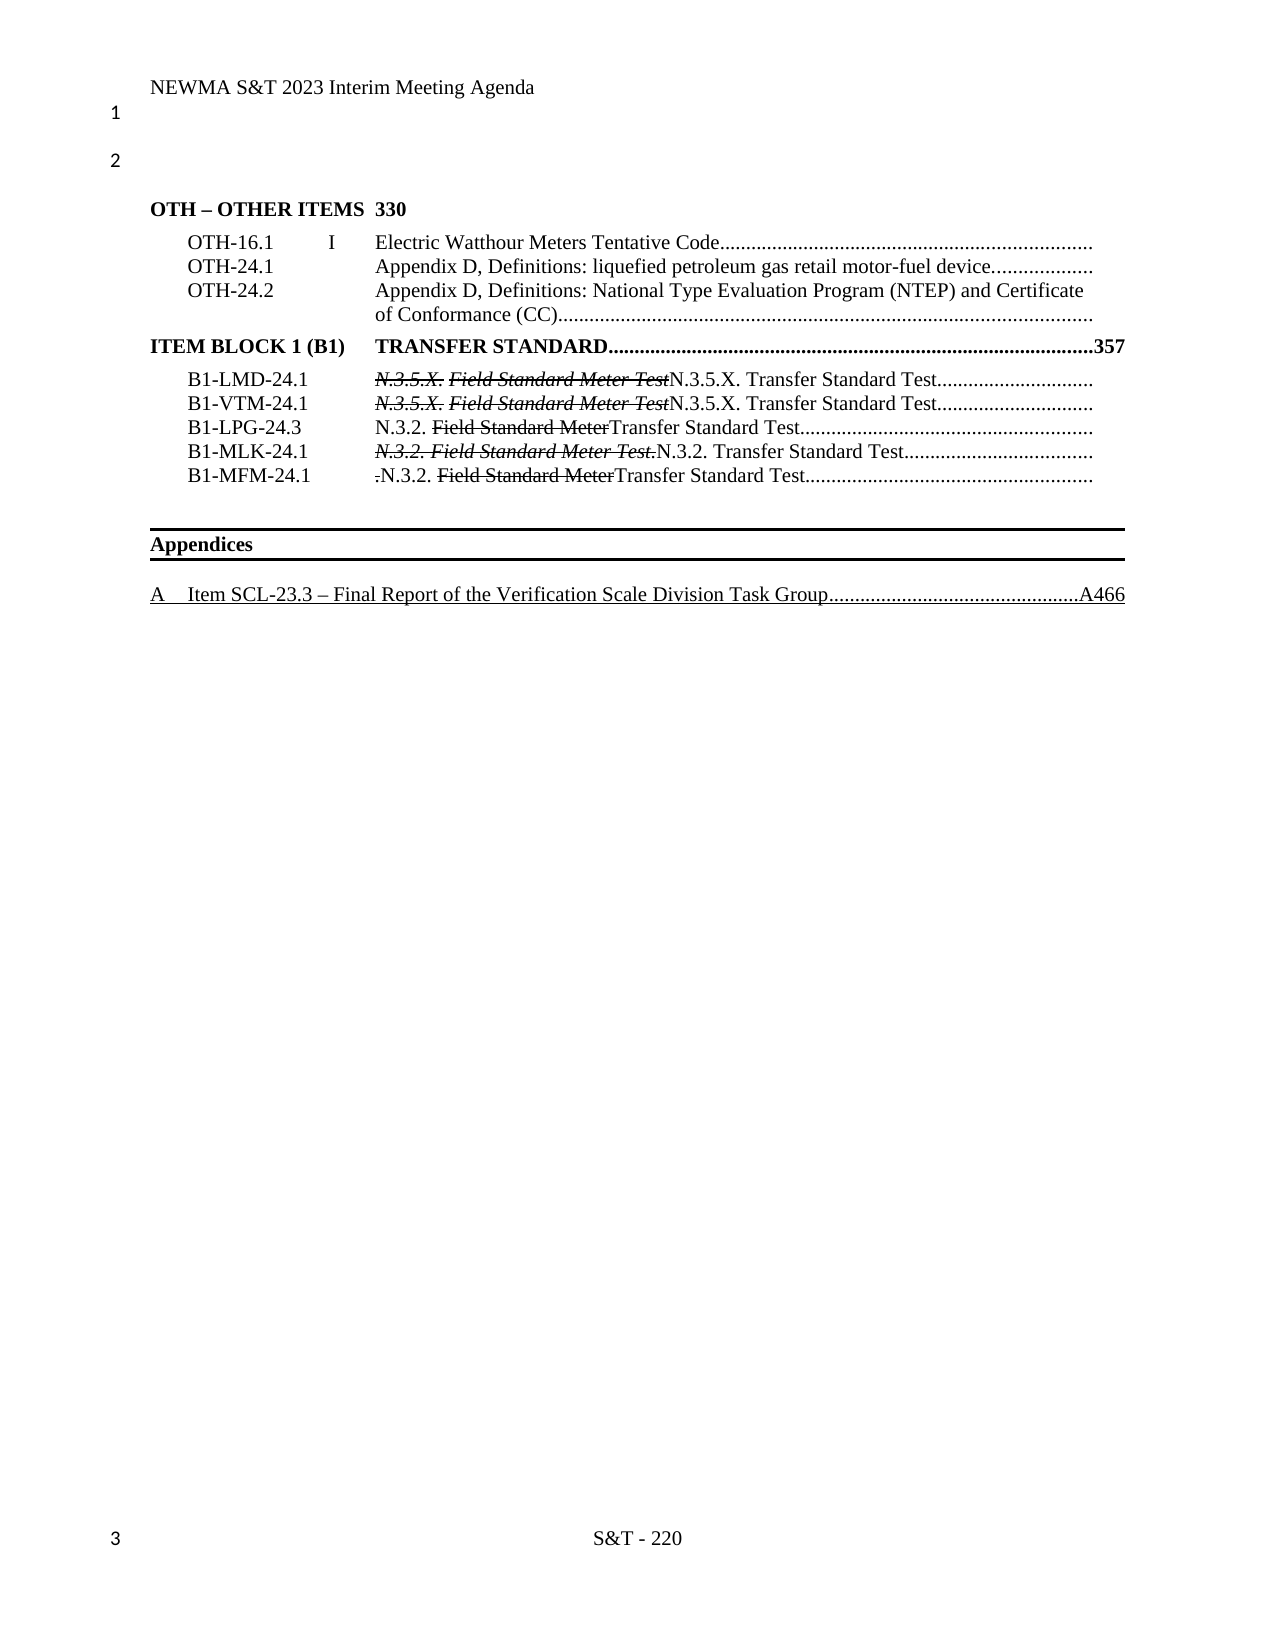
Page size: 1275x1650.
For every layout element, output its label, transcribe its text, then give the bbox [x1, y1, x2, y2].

text B1-LPG-24.3 N.3.2. Field Standard MeterTransfer Standard Test. 358 [187, 415, 1087, 439]
text Item block 1 (b1) Transfer Standard 357 [150, 334, 1125, 358]
text Appendices [150, 531, 1125, 558]
text B1-MFM-24.1 .N.3.2. Field Standard MeterTransfer Standard Test. 359 [187, 463, 1087, 487]
text OTH-24.2 Appendix D, Definitions: National Type Evaluation Program (NTEP) and Certificate of Conformance (CC) 355 [187, 278, 1087, 326]
text A Item SCL-23.3 – Final Report of the Verification Scale Division Task Group A466 [150, 584, 1087, 603]
text B1-LMD-24.1 N.3.5.X. Field Standard Meter TestN.3.5.X. Transfer Standard Test. 357 [187, 367, 1087, 391]
text OTH-24.1 Appendix D, Definitions: liquefied petroleum gas retail motor-fuel device. 353 [187, 254, 1087, 278]
text OTH-16.1 I Electric Watthour Meters Tentative Code 330 [187, 229, 1087, 254]
text B1-VTM-24.1 N.3.5.X. Field Standard Meter TestN.3.5.X. Transfer Standard Test. 357 [187, 391, 1087, 415]
text B1-MLK-24.1 N.3.2. Field Standard Meter Test.N.3.2. Transfer Standard Test. 359 [187, 439, 1087, 463]
text OTH – OTHER ITEMS 330 [150, 197, 1125, 221]
